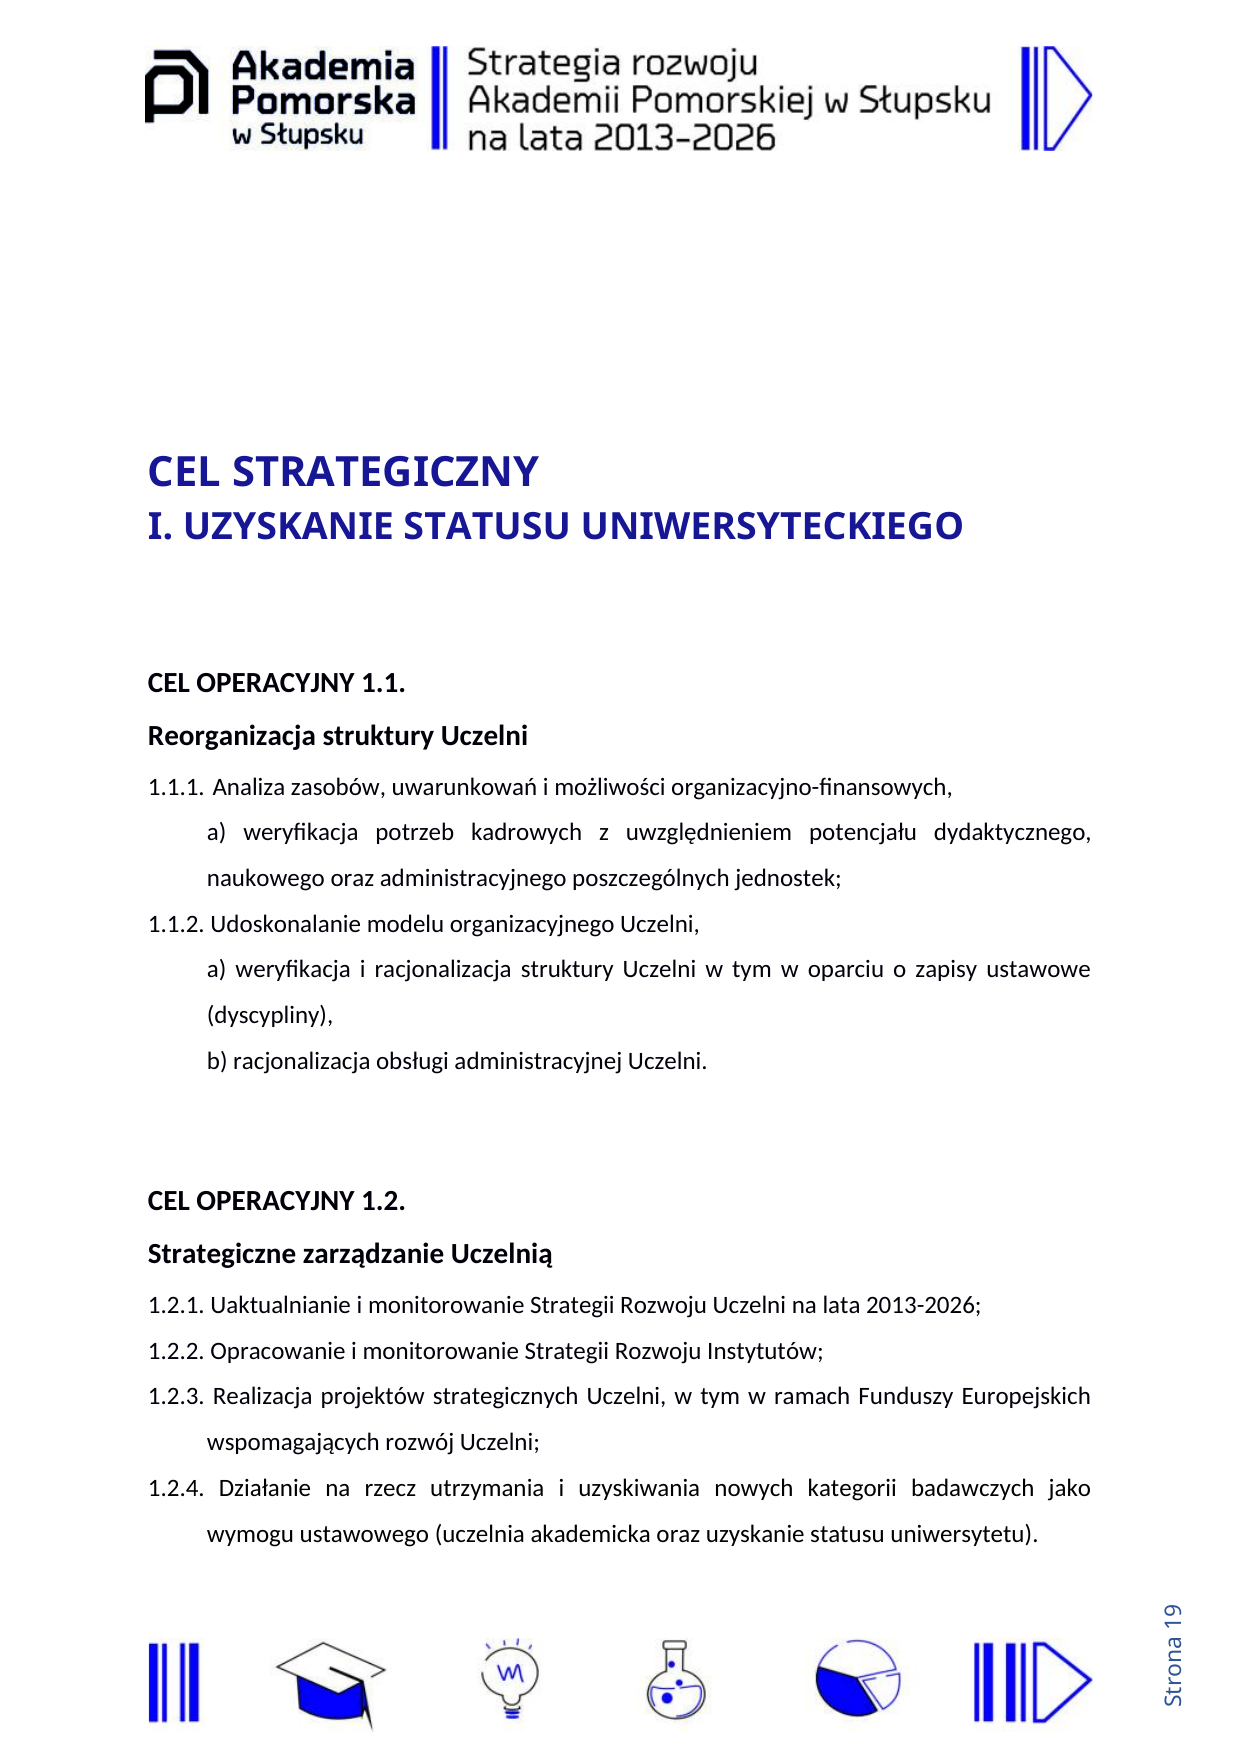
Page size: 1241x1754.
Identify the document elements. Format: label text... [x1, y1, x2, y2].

text 1.2.4. Działanie na rzecz utrzymania i uzyskiwania nowych kategorii badawczych jako wymogu ustawowego (uczelnia akademicka oraz uzyskanie statusu uniwersytetu). [148, 1472, 1093, 1548]
picture [148, 1638, 1093, 1732]
text CEL OPERACYJNY 1.1. [148, 664, 1093, 699]
text 1.2.3. Realizacja projektów strategicznych Uczelni, w tym w ramach Funduszy Europejskich wspomagających rozwój Uczelni; [148, 1381, 1093, 1457]
text 1.2.2. Opracowanie i monitorowanie Strategii Rozwoju Instytutów; [148, 1335, 1093, 1365]
text 1.1.2. Udoskonalanie modelu organizacyjnego Uczelni, [148, 908, 1093, 938]
text 1.2.1. Uaktualnianie i monitorowanie Strategii Rozwoju Uczelni na lata 2013-2026; [148, 1289, 1093, 1319]
text a) weryfikacja i racjonalizacja struktury Uczelni w tym w oparciu o zapisy ustawowe (dyscypliny), [207, 953, 1093, 1030]
text I. UZYSKANIE STATUSU UNIWERSYTECKIEGO [148, 499, 1004, 550]
text CEL STRATEGICZNY [148, 442, 1093, 499]
text Strategiczne zarządzanie Uczelnią [148, 1236, 1093, 1271]
text b) racjonalizacja obsługi administracyjnej Uczelni. [207, 1045, 1093, 1076]
text 1.1.1. Analiza zasobów, uwarunkowań i możliwości organizacyjno-finansowych, [148, 771, 1093, 801]
text a) weryfikacja potrzeb kadrowych z uwzględnieniem potencjału dydaktycznego, naukowego oraz administracyjnego poszczególnych jednostek; [207, 816, 1093, 893]
text Reorganizacja struktury Uczelni [148, 717, 1093, 753]
text CEL OPERACYJNY 1.2. [148, 1182, 1093, 1218]
picture [145, 46, 1093, 151]
